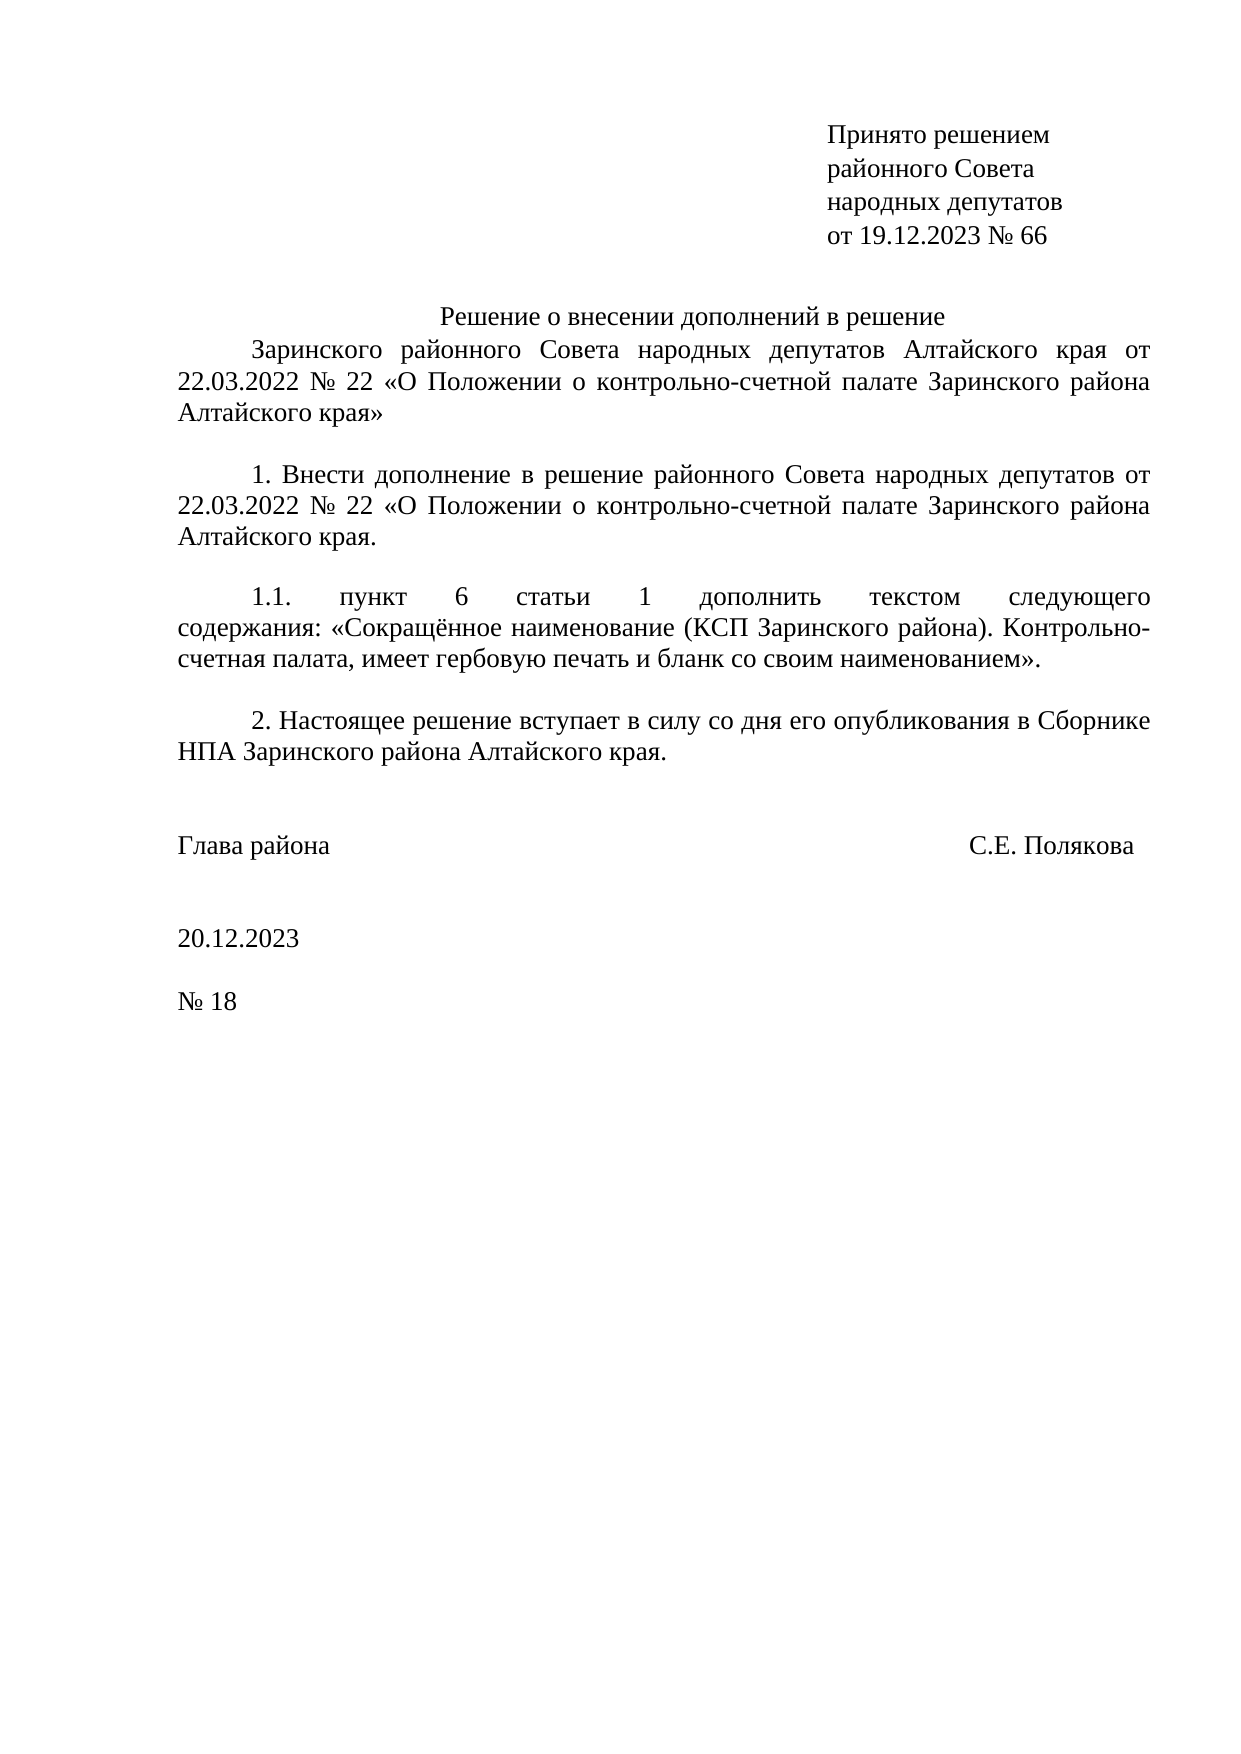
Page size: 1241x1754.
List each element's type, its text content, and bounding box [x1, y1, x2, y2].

text 1. Внести дополнение в решение районного Совета народных депутатов от 22.03.2022 № 22 «О Положении о контрольно-счетной палате Заринского района Алтайского края. [177, 458, 1152, 552]
text № 18 [177, 984, 1152, 1016]
text 2. Настоящее решение вступает в силу со дня его опубликования в Сборнике НПА Заринского района Алтайского края. [177, 704, 1152, 767]
text Глава района С.Е. Полякова [177, 829, 1152, 860]
text 20.12.2023 [177, 922, 1152, 953]
text народных депутатов [177, 185, 1146, 216]
text районного Совета [177, 152, 1146, 183]
text Принято решением [177, 118, 1146, 149]
text 1.1. пункт 6 статьи 1 дополнить текстом следующего содержания: «Сокращённое наименование (КСП Заринского района). Контрольно-счетная палата, имеет гербовую печать и бланк со своим наименованием». [177, 580, 1152, 673]
text Решение о внесении дополнений в решение [177, 300, 1152, 331]
text Заринского районного Совета народных депутатов Алтайского края от 22.03.2022 № 22 «О Положении о контрольно-счетной палате Заринского района Алтайского края» [177, 334, 1152, 427]
text от 19.12.2023 № 66 [177, 219, 1146, 250]
